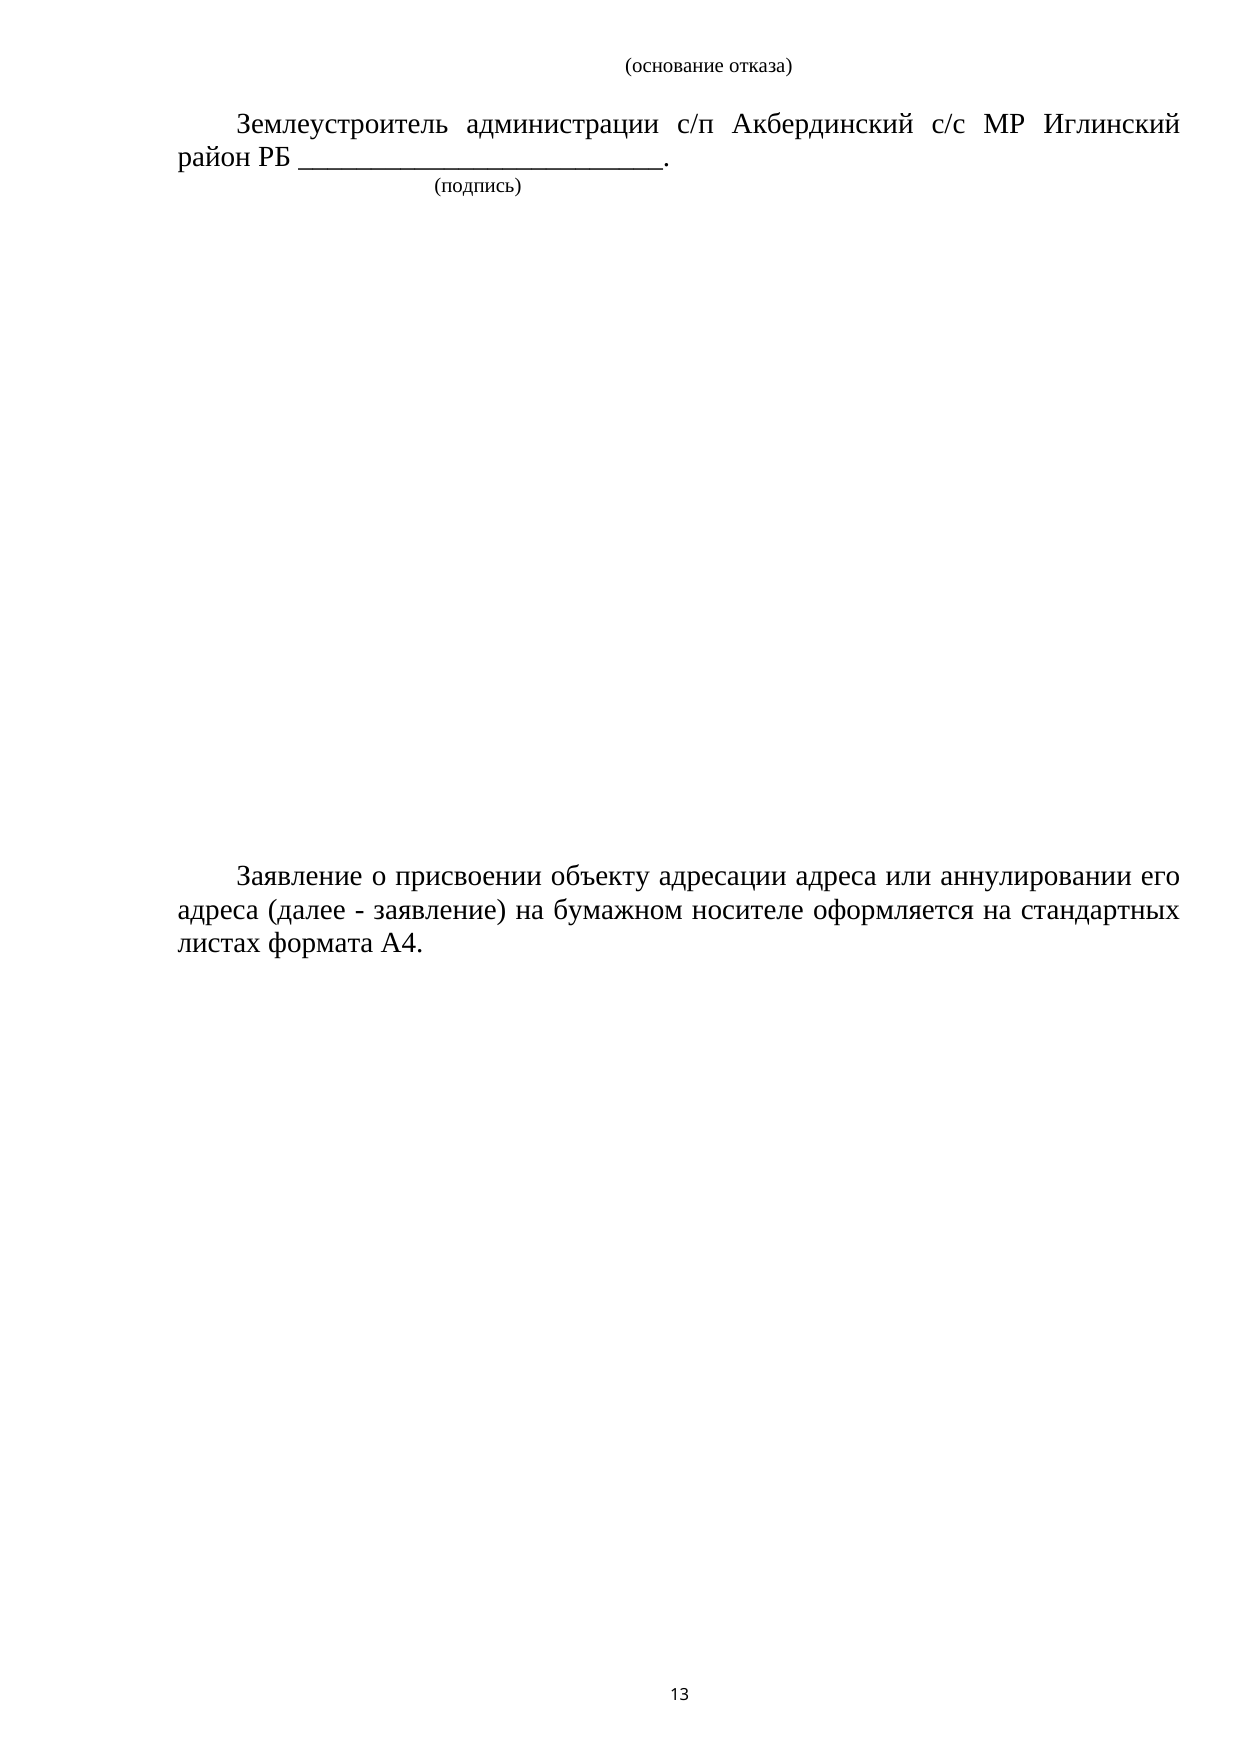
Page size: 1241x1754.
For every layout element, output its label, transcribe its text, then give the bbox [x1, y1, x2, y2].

text Землеустроитель администрации с/п Акбердинский с/с МР Иглинский район РБ _________________________. [177, 106, 1181, 173]
text (подпись) [177, 173, 1181, 197]
text (основание отказа) [177, 53, 1181, 77]
text Заявление о присвоении объекту адресации адреса или аннулировании его адреса (далее - заявление) на бумажном носителе оформляется на стандартных листах формата A4. [177, 858, 1181, 959]
